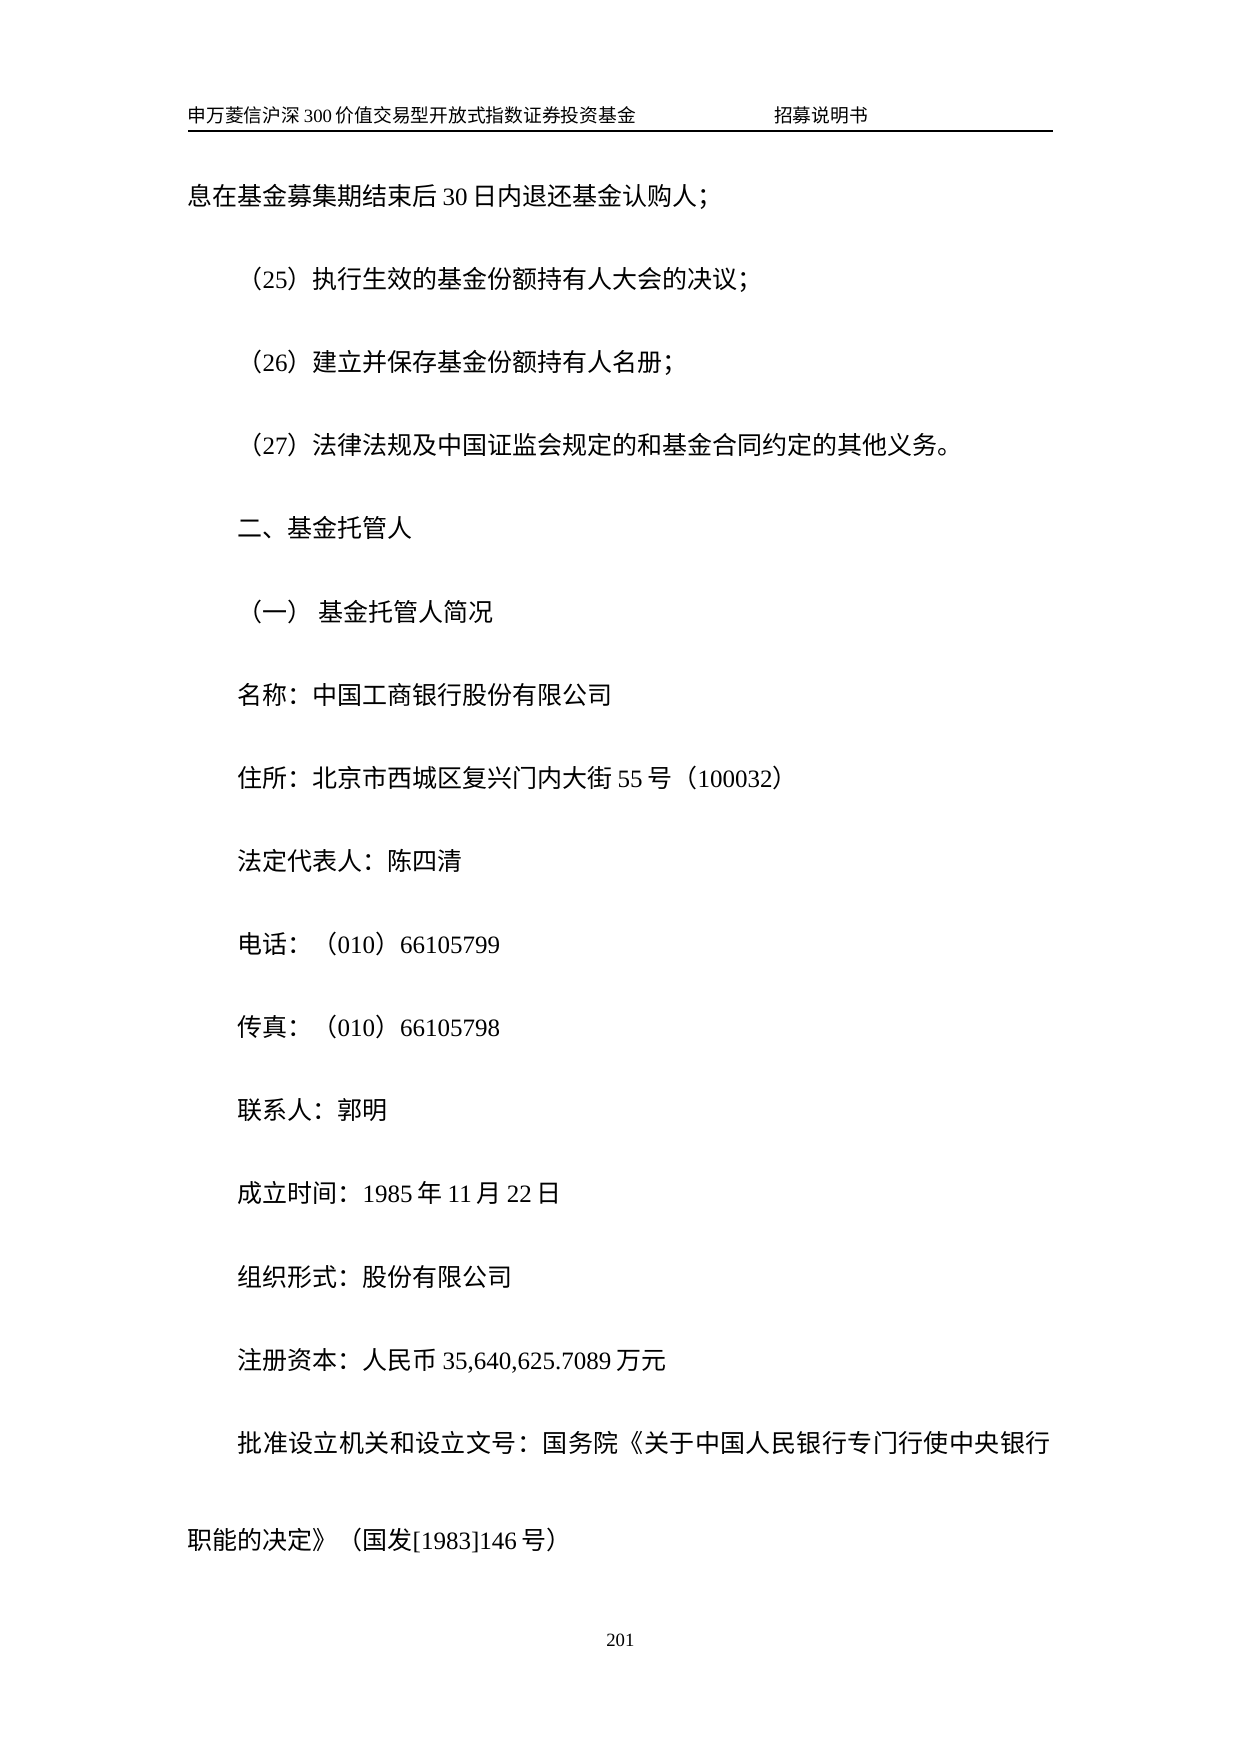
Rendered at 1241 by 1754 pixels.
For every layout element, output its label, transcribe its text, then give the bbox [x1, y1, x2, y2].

text 组织形式：股份有限公司 [187, 1243, 1053, 1308]
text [187, 162, 1053, 227]
text 名称：中国工商银行股份有限公司 [187, 661, 1053, 726]
text 批准设立机关和设立文号：国务院《关于中国人民银行专门行使中央银行职能的决定》（国发[1983]146号） [187, 1409, 1053, 1571]
text （25）执行生效的基金份额持有人大会的决议； [187, 245, 1053, 310]
text 法定代表人：陈四清 [187, 827, 1053, 892]
text 注册资本：人民币35,640,625.7089万元 [187, 1326, 1053, 1391]
text （一） 基金托管人简况 [187, 578, 1053, 643]
text 联系人：郭明 [187, 1076, 1053, 1141]
text （26）建立并保存基金份额持有人名册； [187, 328, 1053, 393]
text 传真：（010）66105798 [187, 993, 1053, 1058]
text 电话：（010）66105799 [187, 910, 1053, 975]
text 二、基金托管人 [187, 494, 1053, 559]
text 成立时间：1985年11月22日 [187, 1159, 1053, 1224]
text （27）法律法规及中国证监会规定的和基金合同约定的其他义务。 [187, 411, 1053, 476]
text 住所：北京市西城区复兴门内大街55号（100032） [187, 744, 1053, 809]
